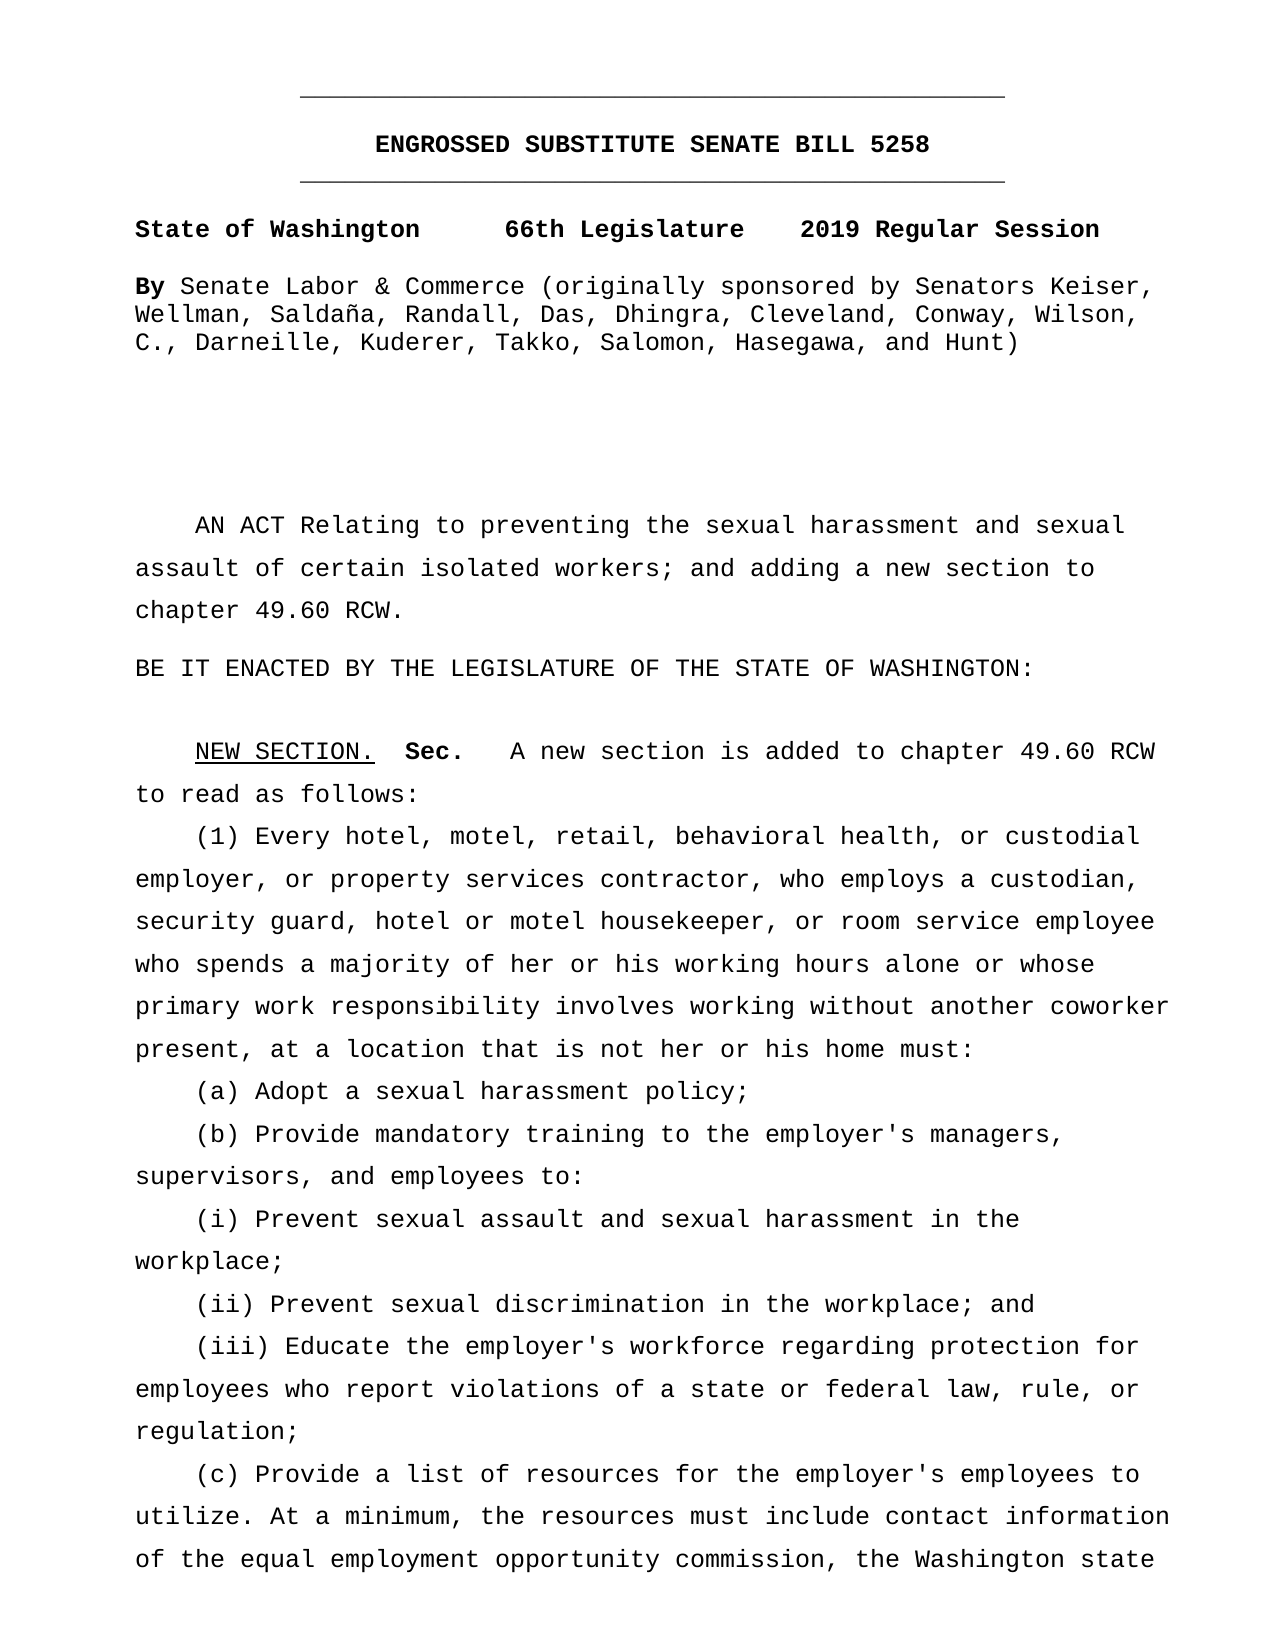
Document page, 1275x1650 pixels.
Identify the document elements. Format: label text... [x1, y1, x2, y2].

text _______________________________________________ [135, 160, 1170, 188]
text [135, 1448, 1170, 1576]
text (a) Adopt a sexual harassment policy; [135, 1066, 1170, 1108]
text _______________________________________________ [135, 75, 1170, 103]
text (iii) Educate the employer's workforce regarding protection for employees who report violations of a state or federal law, rule, or regulation; [135, 1321, 1170, 1448]
text State of Washington 66th Legislature 2019 Regular Session [135, 217, 1170, 245]
text (1) Every hotel, motel, retail, behavioral health, or custodial employer, or property services contractor, who employs a custodian, security guard, hotel or motel housekeeper, or room service employee who spends a majority of her or his working hours alone or whose primary work responsibility involves working without another coworker present, at a location that is not her or his home must: [135, 811, 1170, 1066]
text ENGROSSED SUBSTITUTE SENATE BILL 5258 [135, 132, 1170, 160]
text AN ACT Relating to preventing the sexual harassment and sexual assault of certain isolated workers; and adding a new section to chapter 49.60 RCW. [135, 500, 1170, 627]
text (b) Provide mandatory training to the employer's managers, supervisors, and employees to: [135, 1108, 1170, 1193]
text NEW SECTION. Sec. A new section is added to chapter 49.60 RCW to read as follows: [135, 726, 1170, 811]
text (i) Prevent sexual assault and sexual harassment in the workplace; [135, 1193, 1170, 1278]
text By Senate Labor & Commerce (originally sponsored by Senators Keiser, Wellman, Saldaña, Randall, Das, Dhingra, Cleveland, Conway, Wilson, C., Darneille, Kuderer, Takko, Salomon, Hasegawa, and Hunt) [135, 273, 1170, 358]
text BE IT ENACTED BY THE LEGISLATURE OF THE STATE OF WASHINGTON: [135, 656, 1170, 684]
text (ii) Prevent sexual discrimination in the workplace; and [135, 1278, 1170, 1321]
